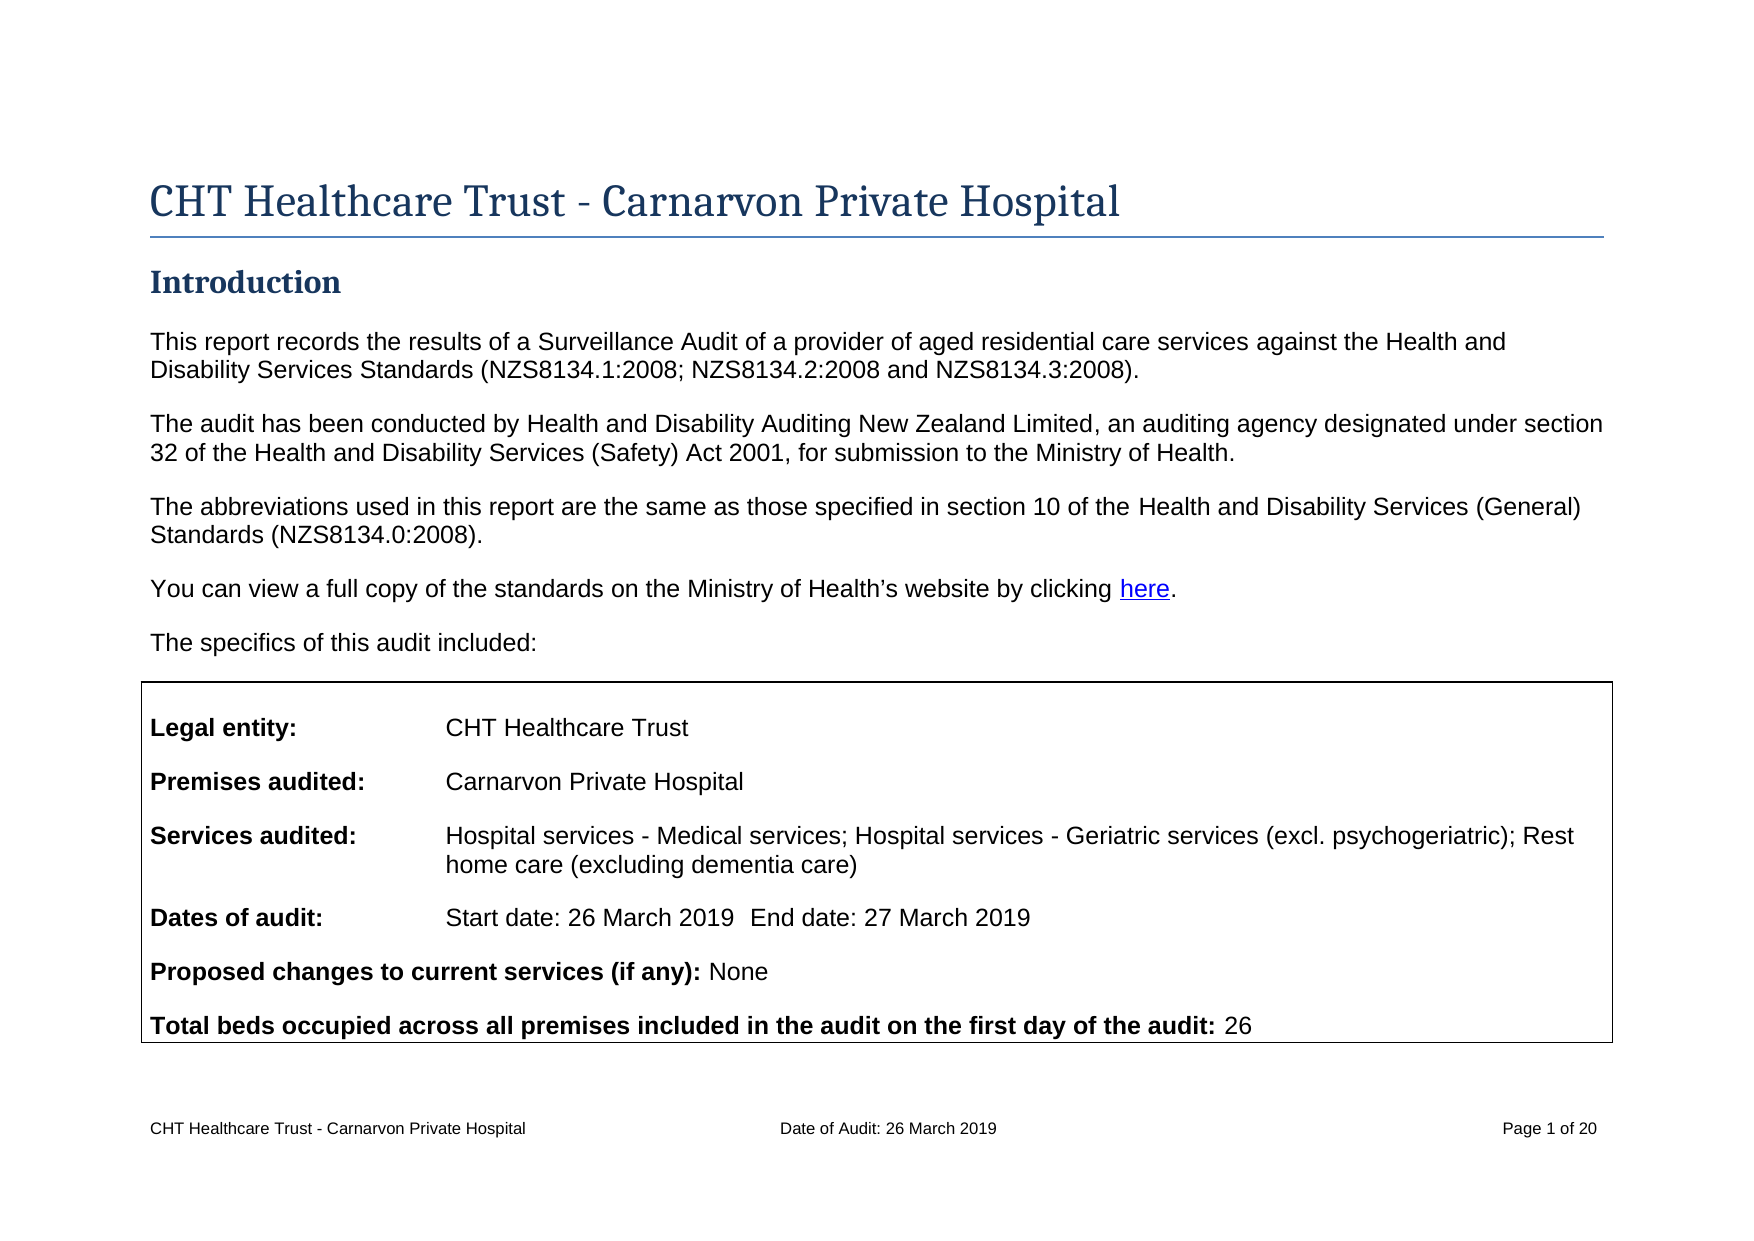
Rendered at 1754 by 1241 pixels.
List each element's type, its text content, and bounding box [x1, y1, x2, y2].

text Legal entity: CHT Healthcare Trust [150, 713, 1604, 742]
text Premises audited: Carnarvon Private Hospital [142, 764, 1612, 796]
subtitle CHT Healthcare Trust - Carnarvon Private Hospital [150, 175, 1604, 236]
text This report records the results of a Surveillance Audit of a provider of aged residential care services against the Health and Disability Services Standards (NZS8134.1:2008; NZS8134.2:2008 and NZS8134.3:2008). [150, 326, 1604, 384]
text Total beds occupied across all premises included in the audit on the first day of the audit: 26 [142, 1008, 1612, 1042]
text The abbreviations used in this report are the same as those specified in section 10 of the Health and Disability Services (General) Standards (NZS8134.0:2008). [150, 491, 1604, 549]
subtitle Introduction [150, 263, 1604, 301]
text Services audited: Hospital services - Medical services; Hospital services - Geriatric services (excl. psychogeriatric); Rest home care (excluding dementia care) [142, 818, 1612, 878]
text The specifics of this audit included: [150, 628, 1604, 656]
text Dates of audit: Start date: 26 March 2019 End date: 27 March 2019 [142, 900, 1612, 932]
text Proposed changes to current services (if any): None [142, 954, 1612, 986]
text The audit has been conducted by Health and Disability Auditing New Zealand Limited, an auditing agency designated under section 32 of the Health and Disability Services (Safety) Act 2001, for submission to the Ministry of Health. [150, 409, 1604, 466]
text You can view a full copy of the standards on the Ministry of Health’s website by clicking here. [150, 574, 1604, 603]
